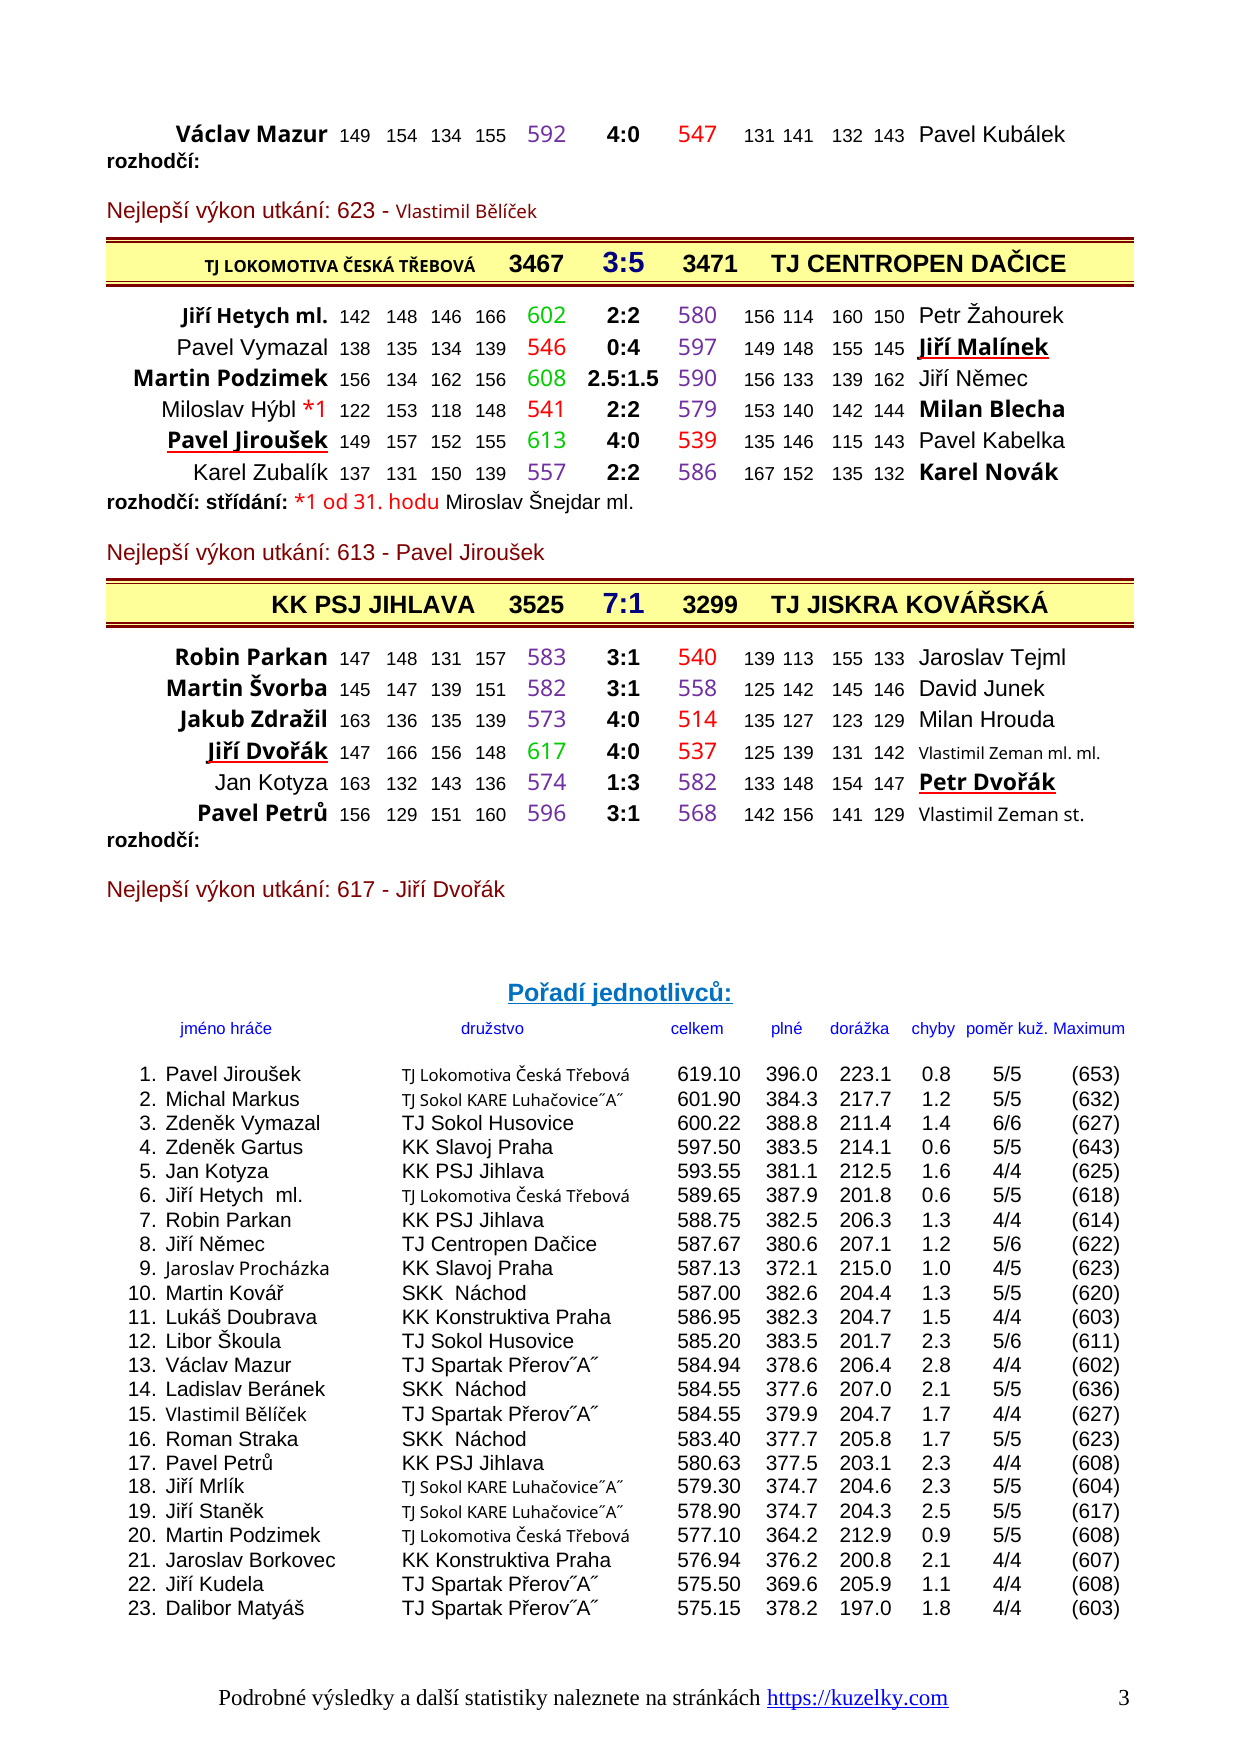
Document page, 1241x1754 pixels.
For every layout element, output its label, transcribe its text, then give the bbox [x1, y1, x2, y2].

text Václav Mazur 149 154 134 155 592 4:0 547 131 141 132 143 Pavel Kubálek [106, 118, 1134, 149]
text 3. Zdeněk Vymazal TJ Sokol Husovice 600.22 388.8 211.4 1.4 6/6 (627) [106, 1111, 1134, 1135]
text Jakub Zdražil 163 136 135 139 573 4:0 514 135 127 123 129 Milan Hrouda [106, 703, 1134, 734]
text Jiří Dvořák 147 166 156 148 617 4:0 537 125 139 131 142 Vlastimil Zeman ml. ml. [106, 734, 1134, 766]
text 2. Michal Markus TJ Sokol KARE Luhačovice˝A˝ 601.90 384.3 217.7 1.2 5/5 (632) [106, 1087, 1134, 1111]
text 14. Ladislav Beránek SKK Náchod 584.55 377.6 207.0 2.1 5/5 (636) [106, 1377, 1134, 1401]
text Pořadí jednotlivců: [94, 978, 1145, 1007]
text Pavel Vymazal 138 135 134 139 546 0:4 597 149 148 155 145 Jiří Malínek [106, 331, 1134, 362]
text 9. Jaroslav Procházka KK Slavoj Praha 587.13 372.1 215.0 1.0 4/5 (623) [106, 1256, 1134, 1281]
text 6. Jiří Hetych ml. TJ Lokomotiva Česká Třebová 589.65 387.9 201.8 0.6 5/5 (618) [106, 1183, 1134, 1208]
text 18. Jiří Mrlík TJ Sokol KARE Luhačovice˝A˝ 579.30 374.7 204.6 2.3 5/5 (604) [106, 1474, 1134, 1499]
text Martin Podzimek 156 134 162 156 608 2.5:1.5 590 156 133 139 162 Jiří Němec [106, 362, 1134, 393]
text 13. Václav Mazur TJ Spartak Přerov˝A˝ 584.94 378.6 206.4 2.8 4/4 (602) [106, 1353, 1134, 1377]
text 4. Zdeněk Gartus KK Slavoj Praha 597.50 383.5 214.1 0.6 5/5 (643) [106, 1135, 1134, 1159]
text 20. Martin Podzimek TJ Lokomotiva Česká Třebová 577.10 364.2 212.9 0.9 5/5 (608) [106, 1523, 1134, 1548]
text Miloslav Hýbl *1 122 153 118 148 541 2:2 579 153 140 142 144 Milan Blecha [106, 393, 1134, 424]
text 17. Pavel Petrů KK PSJ Jihlava 580.63 377.5 203.1 2.3 4/4 (608) [106, 1450, 1134, 1474]
text Nejlepší výkon utkání: 613 - Pavel Jiroušek [106, 539, 1134, 566]
text jméno hráče družstvo celkem plné dorážka chyby poměr kuž. Maximum [106, 1019, 1134, 1038]
text rozhodčí: střídání: *1 od 31. hodu Miroslav Šnejdar ml. [106, 487, 1134, 515]
text 11. Lukáš Doubrava KK Konstruktiva Praha 586.95 382.3 204.7 1.5 4/4 (603) [106, 1305, 1134, 1329]
text 12. Libor Škoula TJ Sokol Husovice 585.20 383.5 201.7 2.3 5/6 (611) [106, 1329, 1134, 1353]
text 10. Martin Kovář SKK Náchod 587.00 382.6 204.4 1.3 5/5 (620) [106, 1281, 1134, 1305]
text Jan Kotyza 163 132 143 136 574 1:3 582 133 148 154 147 Petr Dvořák [106, 766, 1134, 797]
text TJ Lokomotiva Česká Třebová 3467 3:5 3471 TJ Centropen Dačice [106, 243, 1134, 281]
text Jiří Hetych ml. 142 148 146 166 602 2:2 580 156 114 160 150 Petr Žahourek [106, 299, 1134, 331]
text Nejlepší výkon utkání: 623 - Vlastimil Bělíček [106, 197, 1134, 224]
text 21. Jaroslav Borkovec KK Konstruktiva Praha 576.94 376.2 200.8 2.1 4/4 (607) [106, 1548, 1134, 1572]
text Martin Švorba 145 147 139 151 582 3:1 558 125 142 145 146 David Junek [106, 672, 1134, 703]
text 16. Roman Straka SKK Náchod 583.40 377.7 205.8 1.7 5/5 (623) [106, 1426, 1134, 1450]
text 1. Pavel Jiroušek TJ Lokomotiva Česká Třebová 619.10 396.0 223.1 0.8 5/5 (653) [106, 1062, 1134, 1087]
text Pavel Petrů 156 129 151 160 596 3:1 568 142 156 141 129 Vlastimil Zeman st. [106, 797, 1134, 828]
text 8. Jiří Němec TJ Centropen Dačice 587.67 380.6 207.1 1.2 5/6 (622) [106, 1232, 1134, 1256]
text Pavel Jiroušek 149 157 152 155 613 4:0 539 135 146 115 143 Pavel Kabelka [106, 424, 1134, 456]
text 5. Jan Kotyza KK PSJ Jihlava 593.55 381.1 212.5 1.6 4/4 (625) [106, 1159, 1134, 1183]
text 23. Dalibor Matyáš TJ Spartak Přerov˝A˝ 575.15 378.2 197.0 1.8 4/4 (603) [106, 1596, 1134, 1619]
text KK PSJ Jihlava 3525 7:1 3299 TJ Jiskra Kovářská [106, 584, 1134, 622]
text rozhodčí: [106, 149, 1134, 173]
text Nejlepší výkon utkání: 617 - Jiří Dvořák [106, 876, 1134, 903]
text Karel Zubalík 137 131 150 139 557 2:2 586 167 152 135 132 Karel Novák [106, 456, 1134, 487]
text 15. Vlastimil Bělíček TJ Spartak Přerov˝A˝ 584.55 379.9 204.7 1.7 4/4 (627) [106, 1401, 1134, 1426]
text Robin Parkan 147 148 131 157 583 3:1 540 139 113 155 133 Jaroslav Tejml [106, 641, 1134, 672]
text 22. Jiří Kudela TJ Spartak Přerov˝A˝ 575.50 369.6 205.9 1.1 4/4 (608) [106, 1572, 1134, 1596]
text 19. Jiří Staněk TJ Sokol KARE Luhačovice˝A˝ 578.90 374.7 204.3 2.5 5/5 (617) [106, 1499, 1134, 1523]
text 7. Robin Parkan KK PSJ Jihlava 588.75 382.5 206.3 1.3 4/4 (614) [106, 1208, 1134, 1232]
text rozhodčí: [106, 828, 1134, 852]
